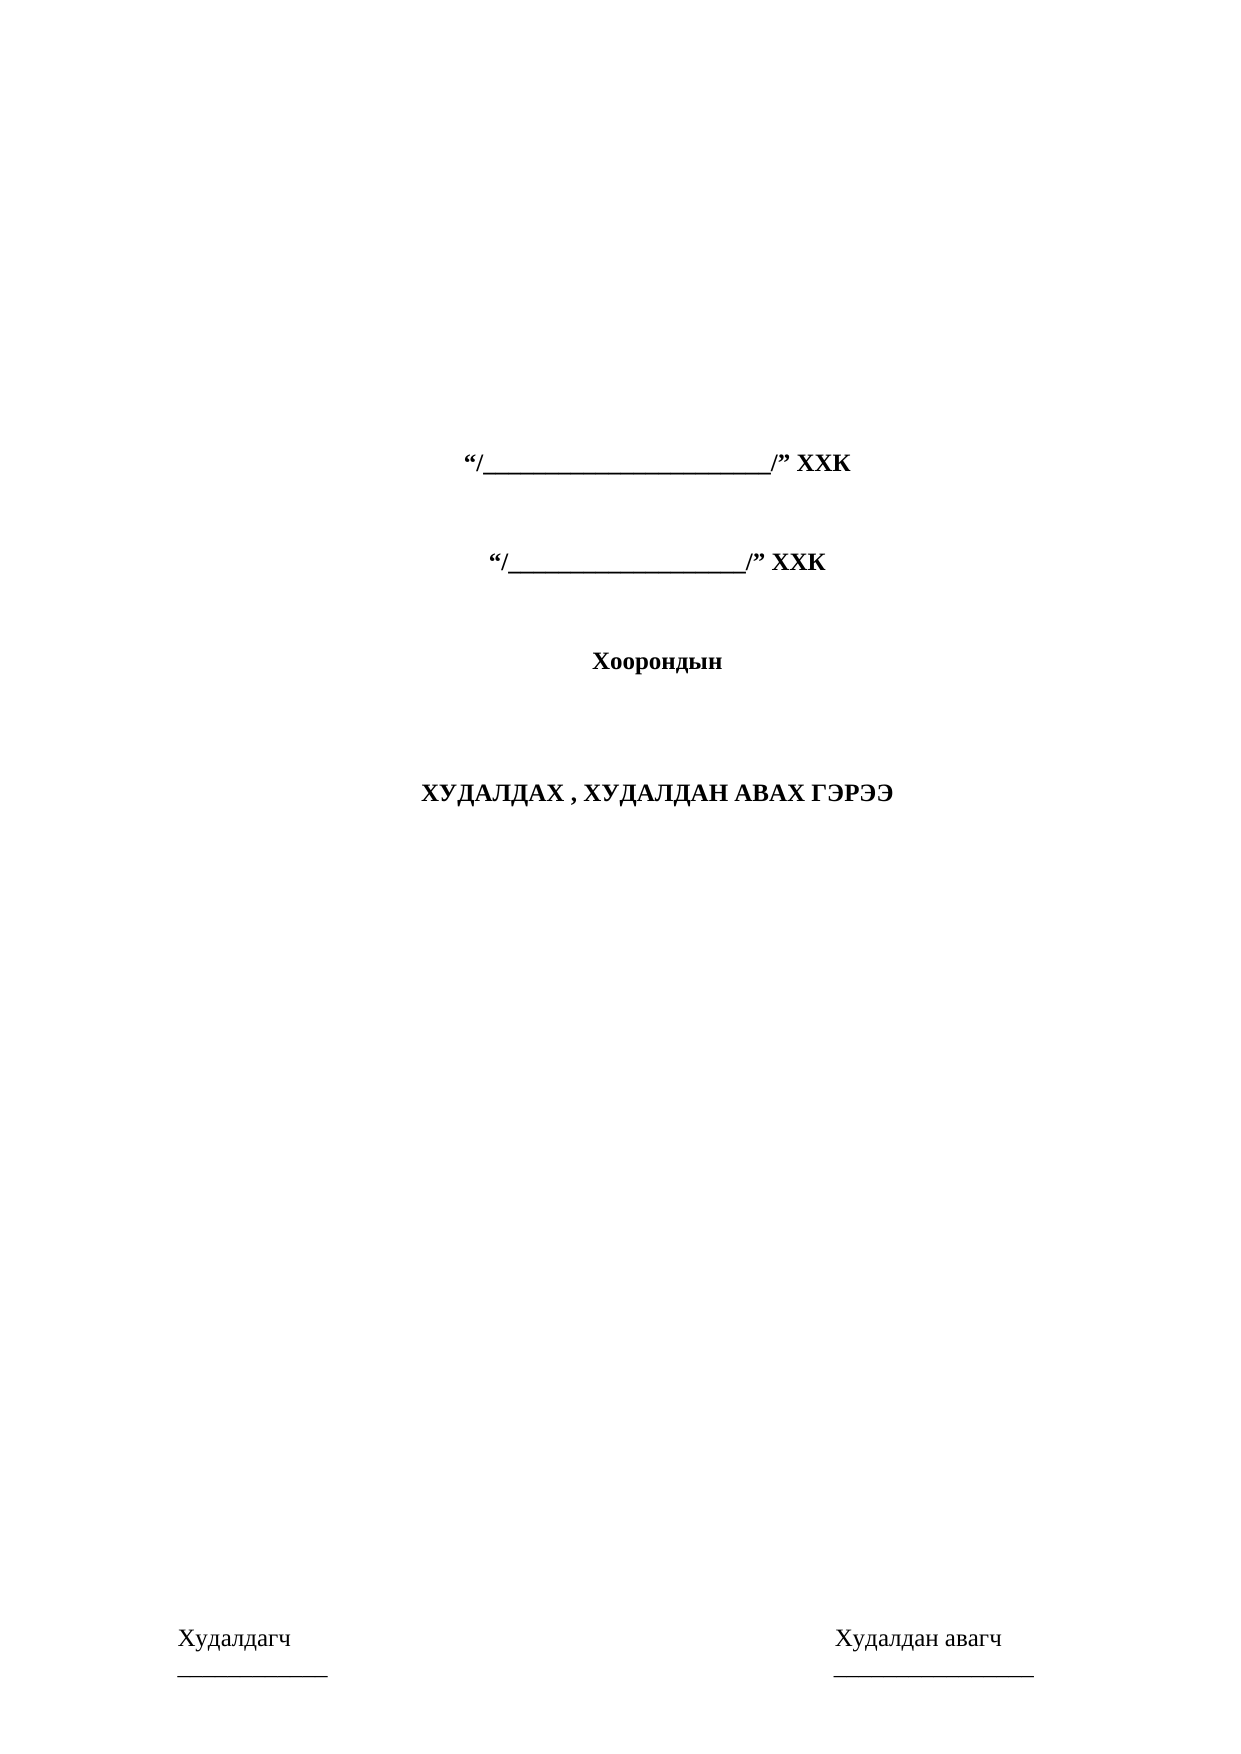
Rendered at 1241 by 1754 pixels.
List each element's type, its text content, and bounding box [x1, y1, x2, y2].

text “/___________________/” ХХК [177, 547, 1137, 576]
text “/_______________________/” ХХК [177, 448, 1137, 477]
text ХУДАЛДАХ , ХУДАЛДАН АВАХ ГЭРЭЭ [177, 778, 1137, 807]
text Хоорондын [177, 646, 1137, 675]
